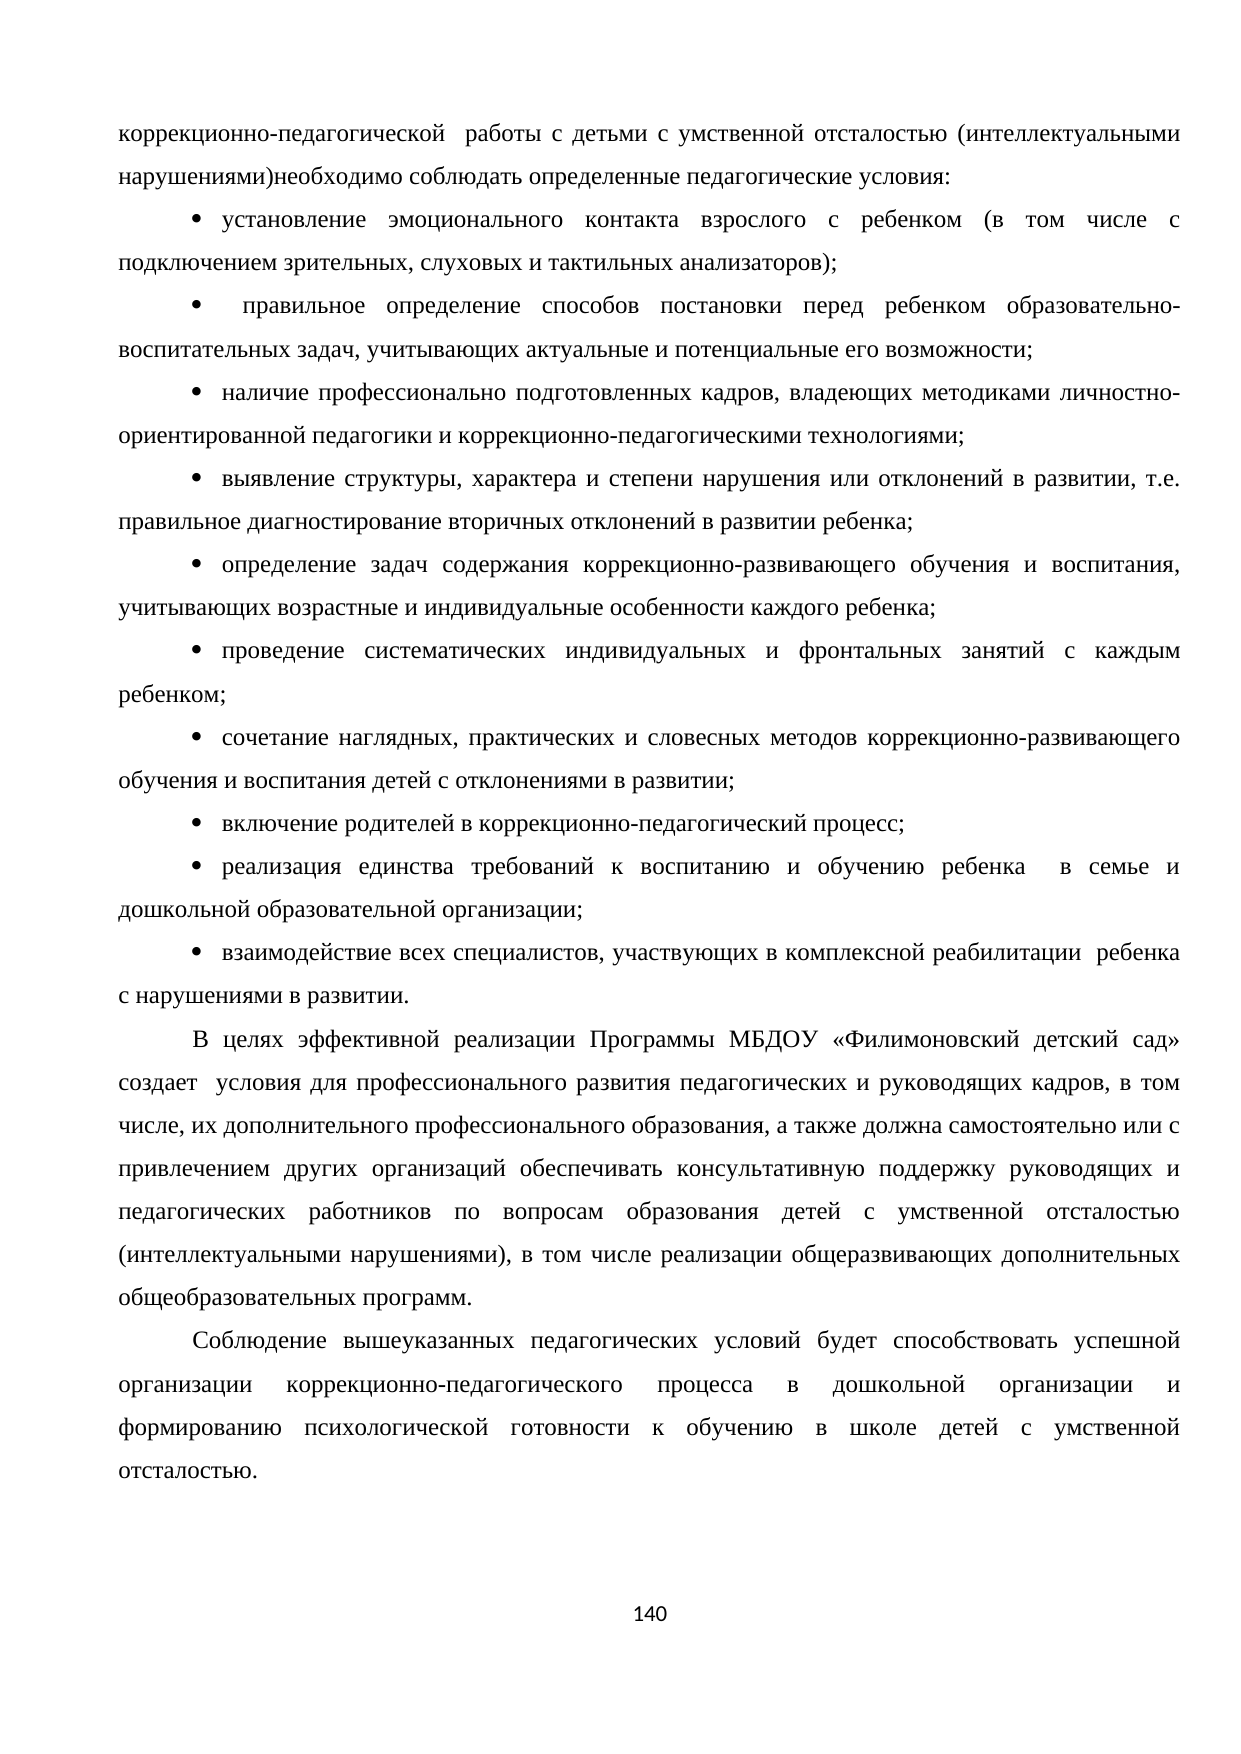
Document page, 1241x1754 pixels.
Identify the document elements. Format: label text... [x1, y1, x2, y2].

list установление эмоционального контакта взрослого с ребенком (в том числе с подключением зрительных, слуховых и тактильных анализаторов); [118, 204, 1181, 276]
list правильное определение способов постановки перед ребенком образовательно-воспитательных задач, учитывающих актуальные и потенциальные его возможности; [118, 291, 1181, 362]
list реализация единства требований к воспитанию и обучению ребенка в семье и дошкольной образовательной организации; [118, 851, 1181, 923]
list определение задач содержания коррекционно-развивающего обучения и воспитания, учитывающих возрастные и индивидуальные особенности каждого ребенка; [118, 549, 1181, 621]
text Соблюдение вышеуказанных педагогических условий будет способствовать успешной организации коррекционно-педагогического процесса в дошкольной организации и формированию психологической готовности к обучению в школе детей с умственной отсталостью. [118, 1326, 1181, 1484]
list взаимодействие всех специалистов, участвующих в комплексной реабилитации ребенка с нарушениями в развитии. [118, 937, 1181, 1009]
text В целях эффективной реализации Программы МБДОУ «Филимоновский детский сад» создает условия для профессионального развития педагогических и руководящих кадров, в том числе, их дополнительного профессионального образования, а также должна самостоятельно или с привлечением других организаций обеспечивать консультативную поддержку руководящих и педагогических работников по вопросам образования детей с умственной отсталостью (интеллектуальными нарушениями), в том числе реализации общеразвивающих дополнительных общеобразовательных программ. [118, 1024, 1181, 1311]
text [118, 118, 1181, 190]
list выявление структуры, характера и степени нарушения или отклонений в развитии, т.е. правильное диагностирование вторичных отклонений в развитии ребенка; [118, 463, 1181, 535]
list сочетание наглядных, практических и словесных методов коррекционно-развивающего обучения и воспитания детей с отклонениями в развитии; [118, 722, 1181, 794]
list включение родителей в коррекционно-педагогический процесс; [118, 808, 1181, 837]
list наличие профессионально подготовленных кадров, владеющих методиками личностно-ориентированной педагогики и коррекционно-педагогическими технологиями; [118, 377, 1181, 449]
list проведение систематических индивидуальных и фронтальных занятий с каждым ребенком; [118, 636, 1181, 707]
